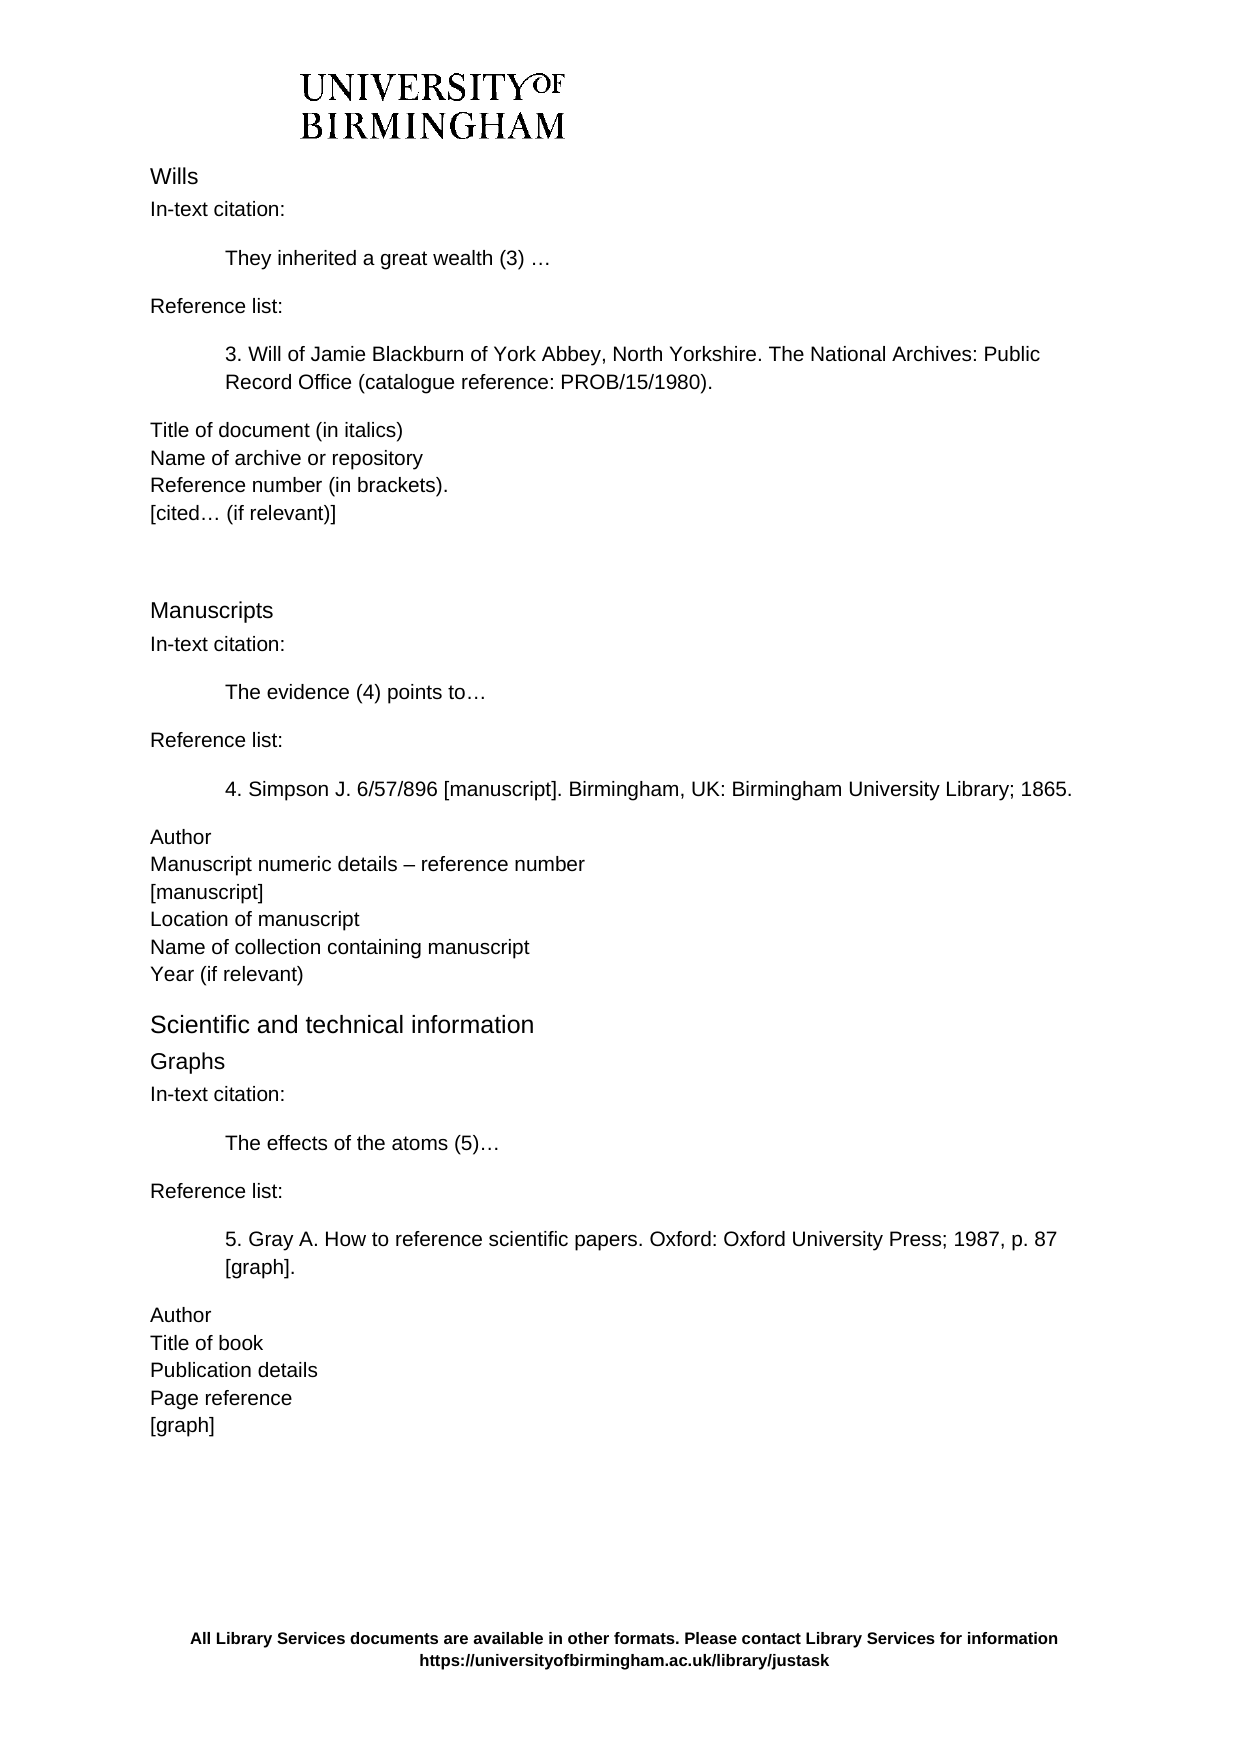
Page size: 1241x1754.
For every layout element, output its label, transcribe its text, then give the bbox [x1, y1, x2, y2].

text They inherited a great wealth (3) … [225, 245, 1098, 269]
text In-text citation: [150, 631, 1098, 655]
subtitle Graphs [150, 1048, 1098, 1074]
text The evidence (4) points to… [225, 680, 1098, 704]
subtitle Scientific and technical information [150, 1011, 1098, 1039]
text Title of document (in italics) Name of archive or repository Reference number (in brackets). [cited… (if relevant)] [150, 418, 1098, 524]
text 4. Simpson J. 6/57/896 [manuscript]. Birmingham, UK: Birmingham University Library; 1865. [225, 776, 1098, 800]
text In-text citation: [150, 197, 1098, 221]
text In-text citation: [150, 1082, 1098, 1106]
text 5. Gray A. How to reference scientific papers. Oxford: Oxford University Press; 1987, p. 87 [graph]. [225, 1227, 1098, 1278]
text Reference list: [150, 728, 1098, 752]
text Author Title of book Publication details Page reference [graph] [150, 1303, 1098, 1437]
text The effects of the atoms (5)… [225, 1130, 1098, 1154]
picture [300, 73, 565, 139]
text Reference list: [150, 294, 1098, 318]
subtitle Manuscripts [150, 597, 1098, 623]
subtitle Wills [150, 163, 1098, 189]
text Author Manuscript numeric details – reference number [manuscript] Location of manuscript Name of collection containing manuscript Year (if relevant) [150, 825, 1098, 986]
text Reference list: [150, 1179, 1098, 1203]
text 3. Will of Jamie Blackburn of York Abbey, North Yorkshire. The National Archives: Public Record Office (catalogue reference: PROB/15/1980). [225, 342, 1098, 393]
